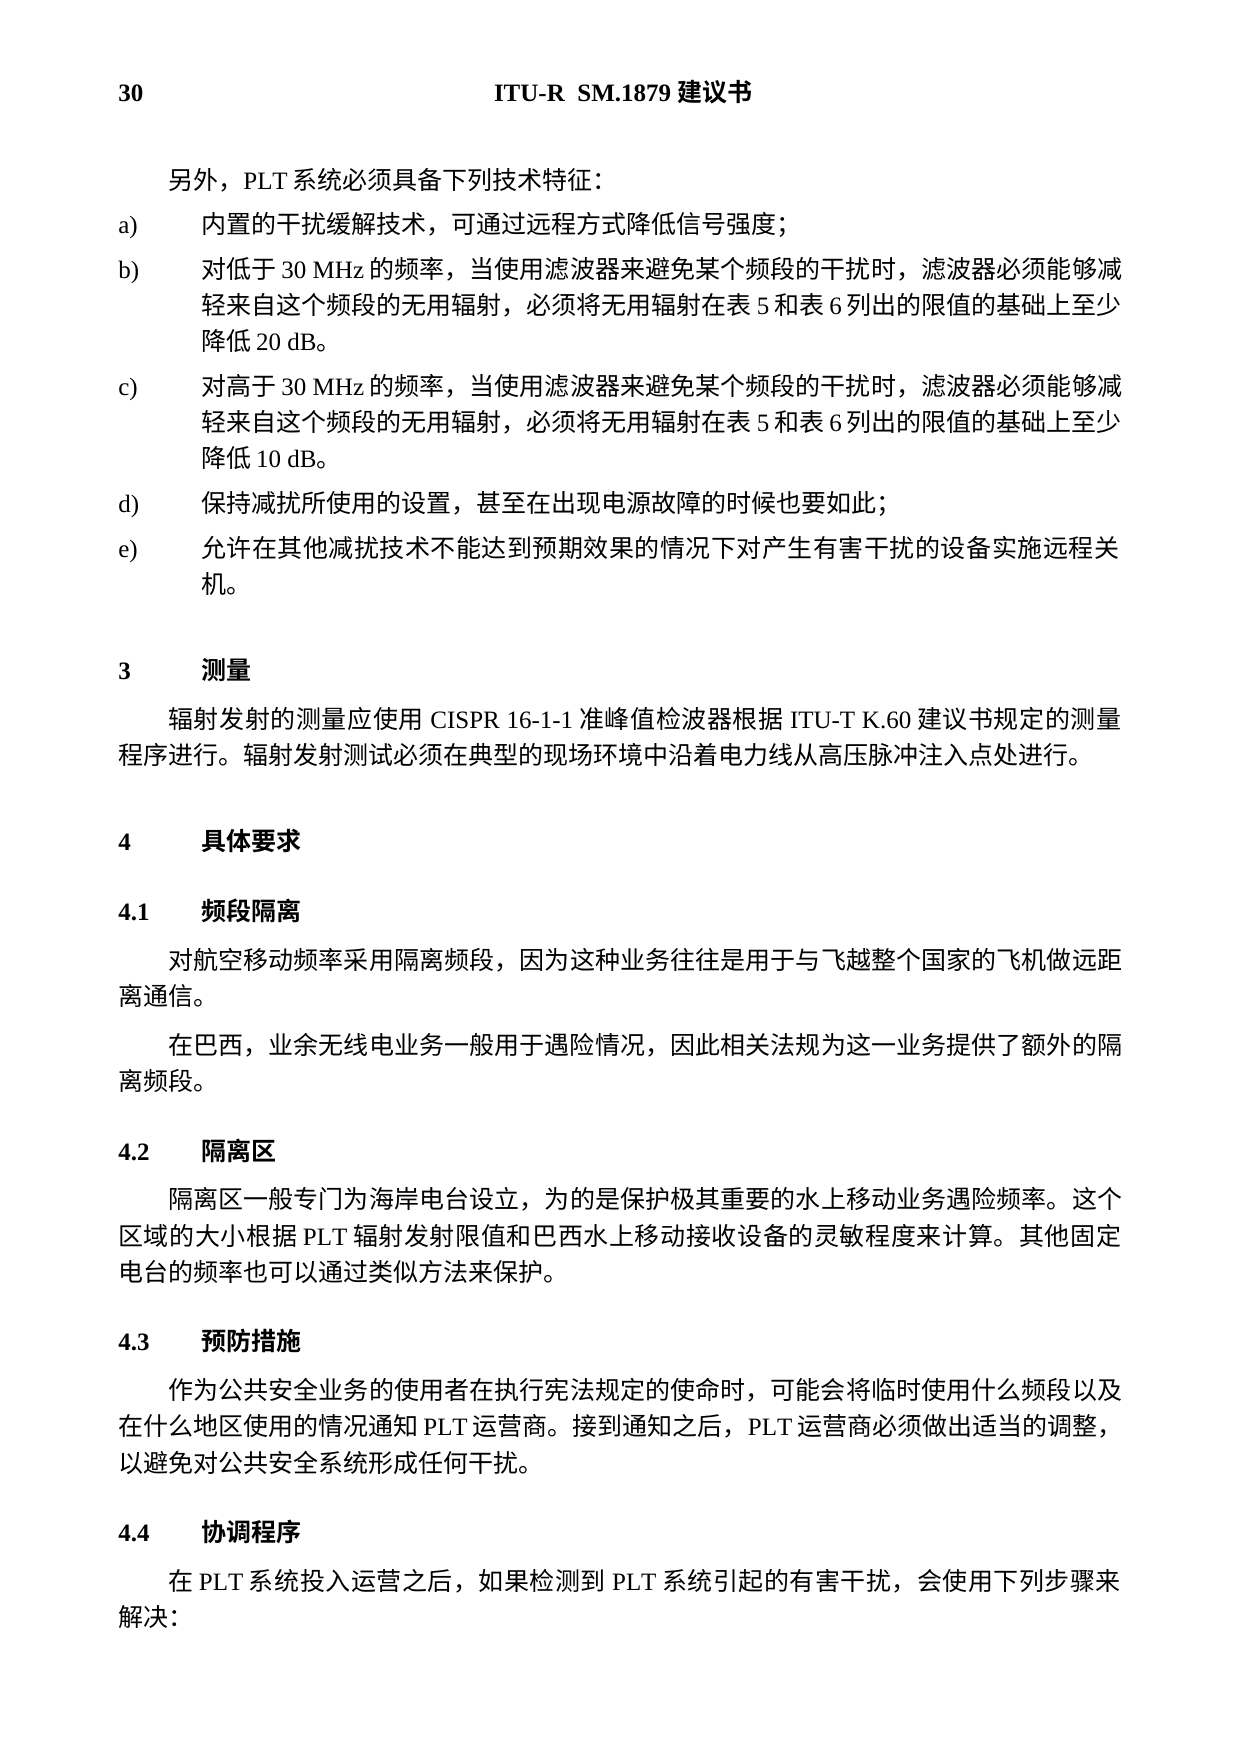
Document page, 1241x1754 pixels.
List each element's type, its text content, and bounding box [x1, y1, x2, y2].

text c) 对高于30 MHz的频率，当使用滤波器来避免某个频段的干扰时，滤波器必须能够减轻来自这个频段的无用辐射，必须将无用辐射在表5和表6列出的限值的基础上至少降低10 dB。 [118, 366, 1122, 475]
text e) 允许在其他减扰技术不能达到预期效果的情况下对产生有害干扰的设备实施远程关机。 [118, 528, 1122, 601]
subtitle 4.1 频段隔离 [118, 891, 1122, 928]
text a) 内置的干扰缓解技术，可通过远程方式降低信号强度； [118, 205, 1122, 241]
text 辐射发射的测量应使用CISPR 16-1-1准峰值检波器根据ITU-T K.60建议书规定的测量程序进行。辐射发射测试必须在典型的现场环境中沿着电力线从高压脉冲注入点处进行。 [118, 699, 1122, 772]
subtitle 4.2 隔离区 [118, 1131, 1122, 1167]
text 作为公共安全业务的使用者在执行宪法规定的使命时，可能会将临时使用什么频段以及在什么地区使用的情况通知PLT运营商。接到通知之后，PLT运营商必须做出适当的调整，以避免对公共安全系统形成任何干扰。 [118, 1371, 1122, 1479]
subtitle 4 具体要求 [118, 822, 1122, 858]
text 对航空移动频率采用隔离频段，因为这种业务往往是用于与飞越整个国家的飞机做远距离通信。 [118, 940, 1122, 1013]
text 另外，PLT系统必须具备下列技术特征： [118, 160, 1122, 196]
subtitle 3 测量 [118, 651, 1122, 687]
text d) 保持减扰所使用的设置，甚至在出现电源故障的时候也要如此； [118, 483, 1122, 520]
subtitle 4.4 协调程序 [118, 1513, 1122, 1549]
subtitle 4.3 预防措施 [118, 1322, 1122, 1358]
text 在PLT系统投入运营之后，如果检测到PLT系统引起的有害干扰，会使用下列步骤来解决： [118, 1561, 1122, 1634]
text b) 对低于30 MHz的频率，当使用滤波器来避免某个频段的干扰时，滤波器必须能够减轻来自这个频段的无用辐射，必须将无用辐射在表5和表6列出的限值的基础上至少降低20 dB。 [118, 249, 1122, 358]
text 隔离区一般专门为海岸电台设立，为的是保护极其重要的水上移动业务遇险频率。这个区域的大小根据PLT辐射发射限值和巴西水上移动接收设备的灵敏程度来计算。其他固定电台的频率也可以通过类似方法来保护。 [118, 1180, 1122, 1288]
text 在巴西，业余无线电业务一般用于遇险情况，因此相关法规为这一业务提供了额外的隔离频段。 [118, 1025, 1122, 1098]
